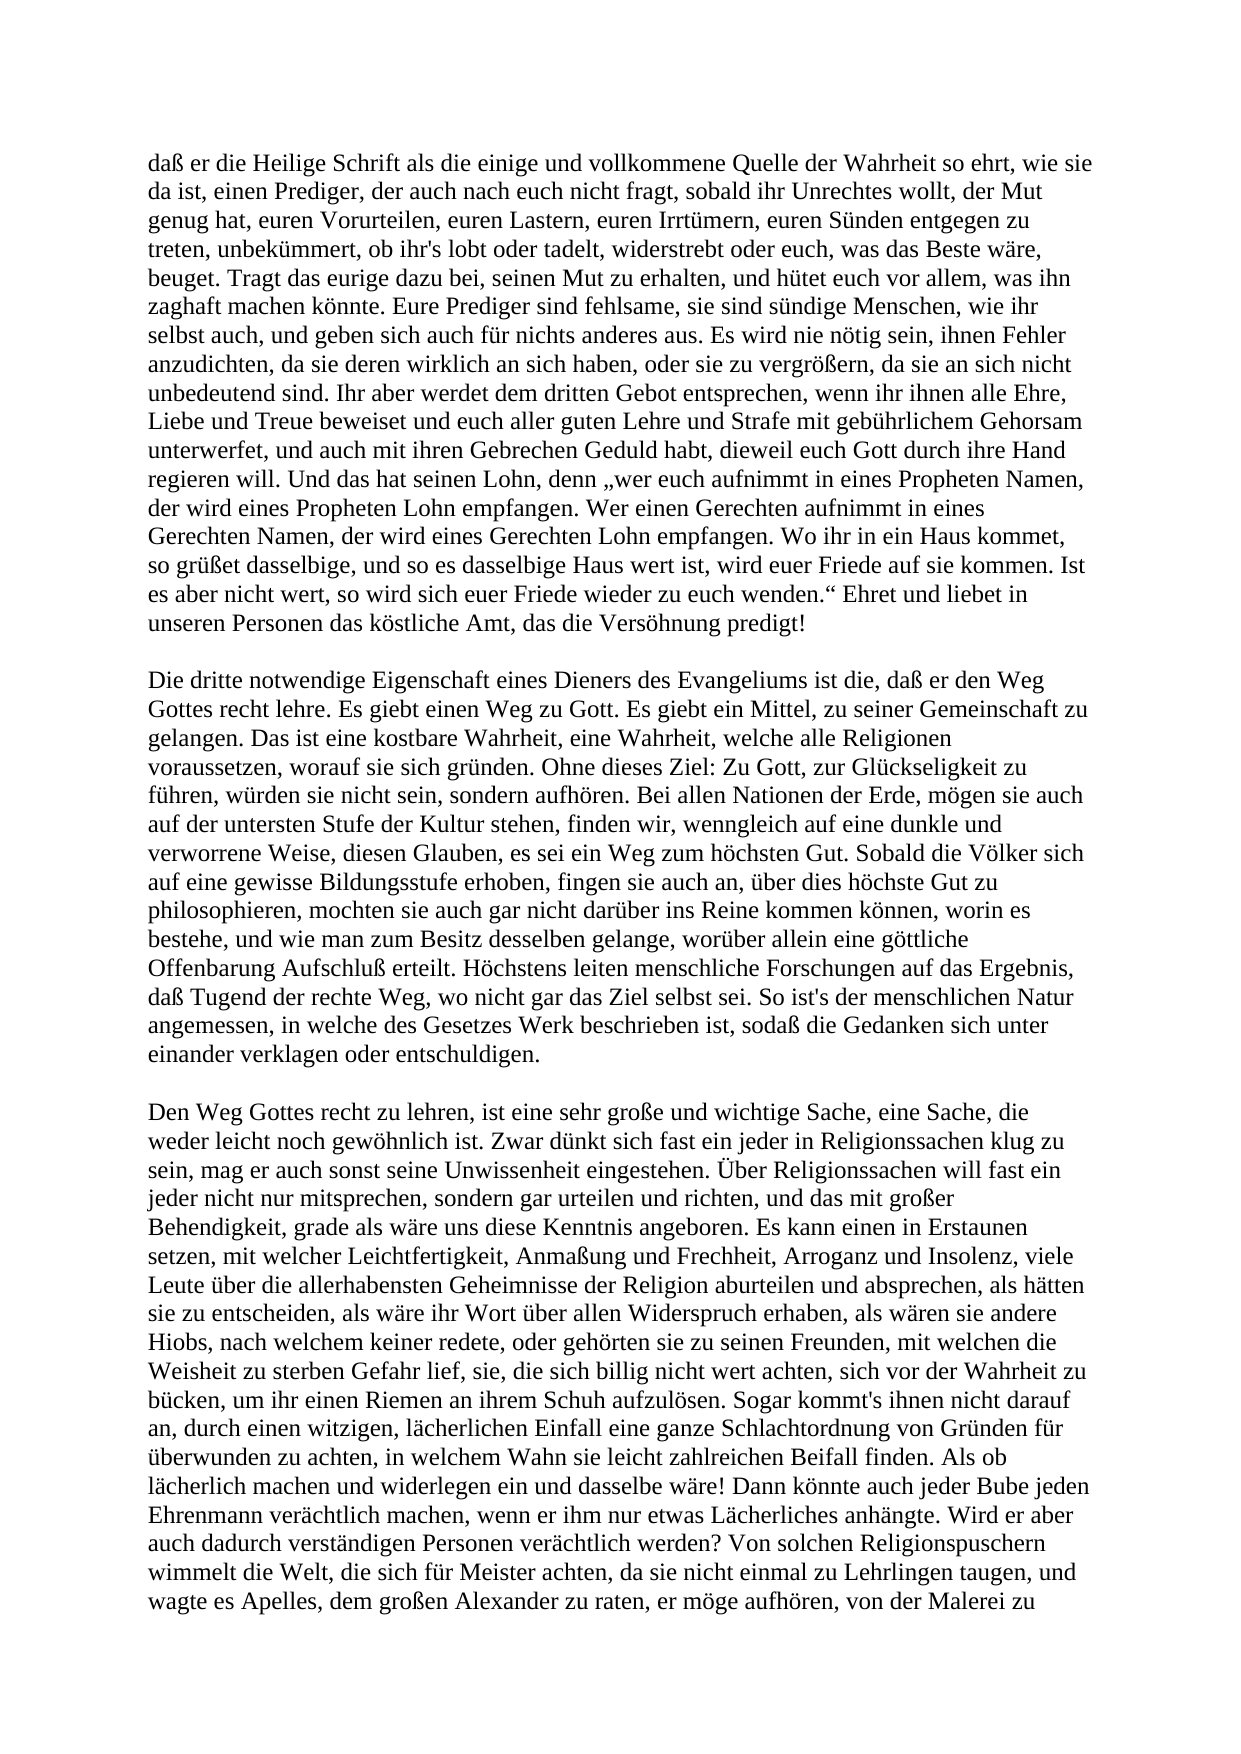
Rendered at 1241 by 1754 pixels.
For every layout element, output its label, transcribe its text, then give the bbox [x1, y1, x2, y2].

text Die dritte notwendige Eigenschaft eines Dieners des Evangeliums ist die, daß er den Weg Gottes recht lehre. Es giebt einen Weg zu Gott. Es giebt ein Mittel, zu seiner Gemeinschaft zu gelangen. Das ist eine kostbare Wahrheit, eine Wahrheit, welche alle Religionen voraussetzen, worauf sie sich gründen. Ohne dieses Ziel: Zu Gott, zur Glückseligkeit zu führen, würden sie nicht sein, sondern aufhören. Bei allen Nationen der Erde, mögen sie auch auf der untersten Stufe der Kultur stehen, finden wir, wenngleich auf eine dunkle und verworrene Weise, diesen Glauben, es sei ein Weg zum höchsten Gut. Sobald die Völker sich auf eine gewisse Bildungsstufe erhoben, fingen sie auch an, über dies höchste Gut zu philosophieren, mochten sie auch gar nicht darüber ins Reine kommen können, worin es bestehe, und wie man zum Besitz desselben gelange, worüber allein eine göttliche Offenbarung Aufschluß erteilt. Höchstens leiten menschliche Forschungen auf das Ergebnis, daß Tugend der rechte Weg, wo nicht gar das Ziel selbst sei. So ist's der menschlichen Natur angemessen, in welche des Gesetzes Werk beschrieben ist, sodaß die Gedanken sich unter einander verklagen oder entschuldigen. [148, 867, 1093, 1269]
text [148, 148, 1093, 838]
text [148, 1298, 1093, 1615]
